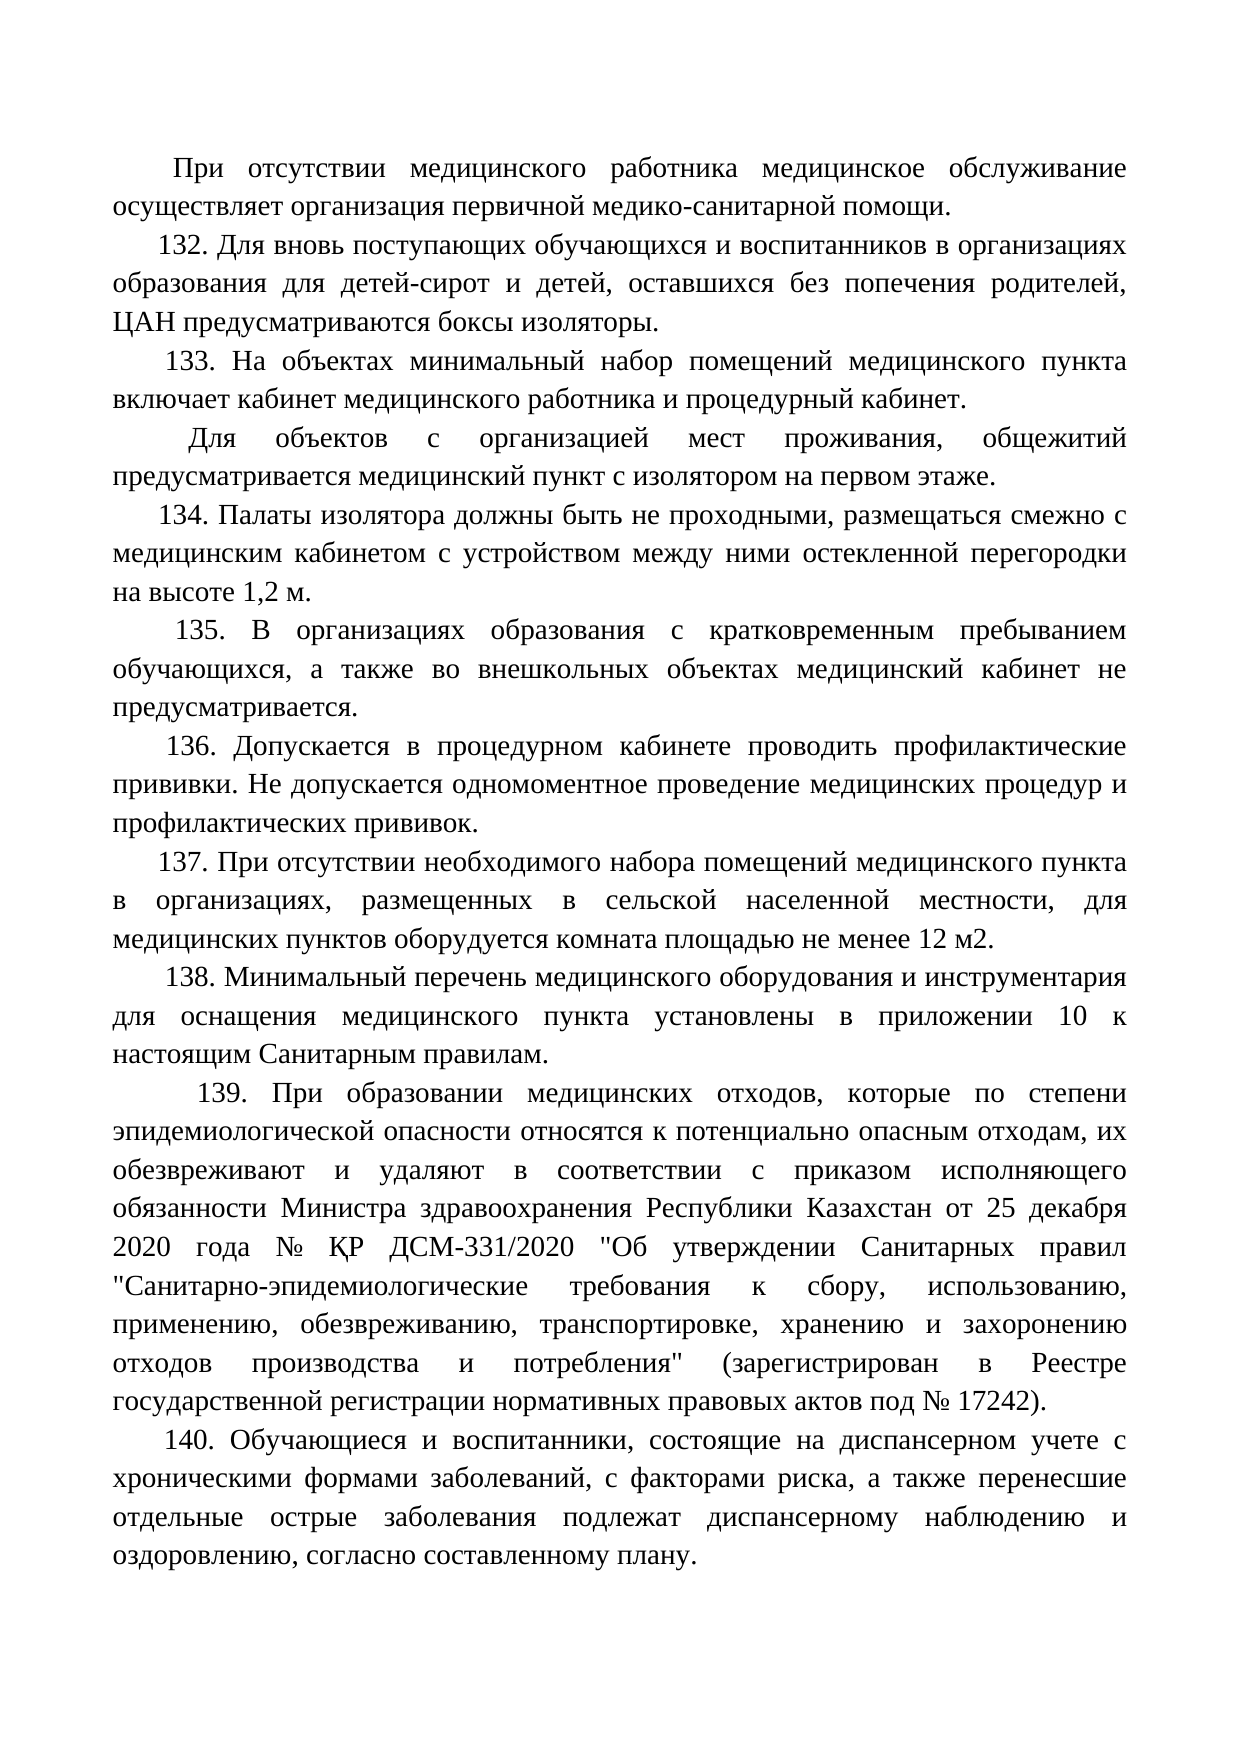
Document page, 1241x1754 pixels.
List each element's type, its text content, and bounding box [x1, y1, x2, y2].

text 140. Обучающиеся и воспитанники, состоящие на диспансерном учете с хроническими формами заболеваний, с факторами риска, а также перенесшие отдельные острые заболевания подлежат диспансерному наблюдению и оздоровлению, согласно составленному плану. [112, 1422, 1128, 1571]
text Для объектов с организацией мест проживания, общежитий предусматривается медицинский пункт с изолятором на первом этаже. [112, 420, 1128, 492]
text 139. При образовании медицинских отходов, которые по степени эпидемиологической опасности относятся к потенциально опасным отходам, их обезвреживают и удаляют в соответствии с приказом исполняющего обязанности Министра здравоохранения Республики Казахстан от 25 декабря 2020 года № ҚР ДСМ-331/2020 "Об утверждении Санитарных правил "Санитарно-эпидемиологические требования к сбору, использованию, применению, обезвреживанию, транспортировке, хранению и захоронению отходов производства и потребления" (зарегистрирован в Реестре государственной регистрации нормативных правовых актов под № 17242). [112, 1075, 1128, 1417]
text 132. Для вновь поступающих обучающихся и воспитанников в организациях образования для детей-сирот и детей, оставшихся без попечения родителей, ЦАН предусматриваются боксы изоляторы. [112, 227, 1128, 338]
text 133. На объектах минимальный набор помещений медицинского пункта включает кабинет медицинского работника и процедурный кабинет. [112, 343, 1128, 415]
text 134. Палаты изолятора должны быть не проходными, размещаться смежно с медицинским кабинетом с устройством между ними остекленной перегородки на высоте 1,2 м. [112, 497, 1128, 607]
text 138. Минимальный перечень медицинского оборудования и инструментария для оснащения медицинского пункта установлены в приложении 10 к настоящим Санитарным правилам. [112, 959, 1128, 1070]
text При отсутствии медицинского работника медицинское обслуживание осуществляет организация первичной медико-санитарной помощи. [112, 150, 1128, 222]
text 135. В организациях образования с кратковременным пребыванием обучающихся, а также во внешкольных объектах медицинский кабинет не предусматривается. [112, 612, 1128, 723]
text 136. Допускается в процедурном кабинете проводить профилактические прививки. Не допускается одномоментное проведение медицинских процедур и профилактических прививок. [112, 728, 1128, 839]
text 137. При отсутствии необходимого набора помещений медицинского пункта в организациях, размещенных в сельской населенной местности, для медицинских пунктов оборудуется комната площадью не менее 12 м2. [112, 844, 1128, 954]
